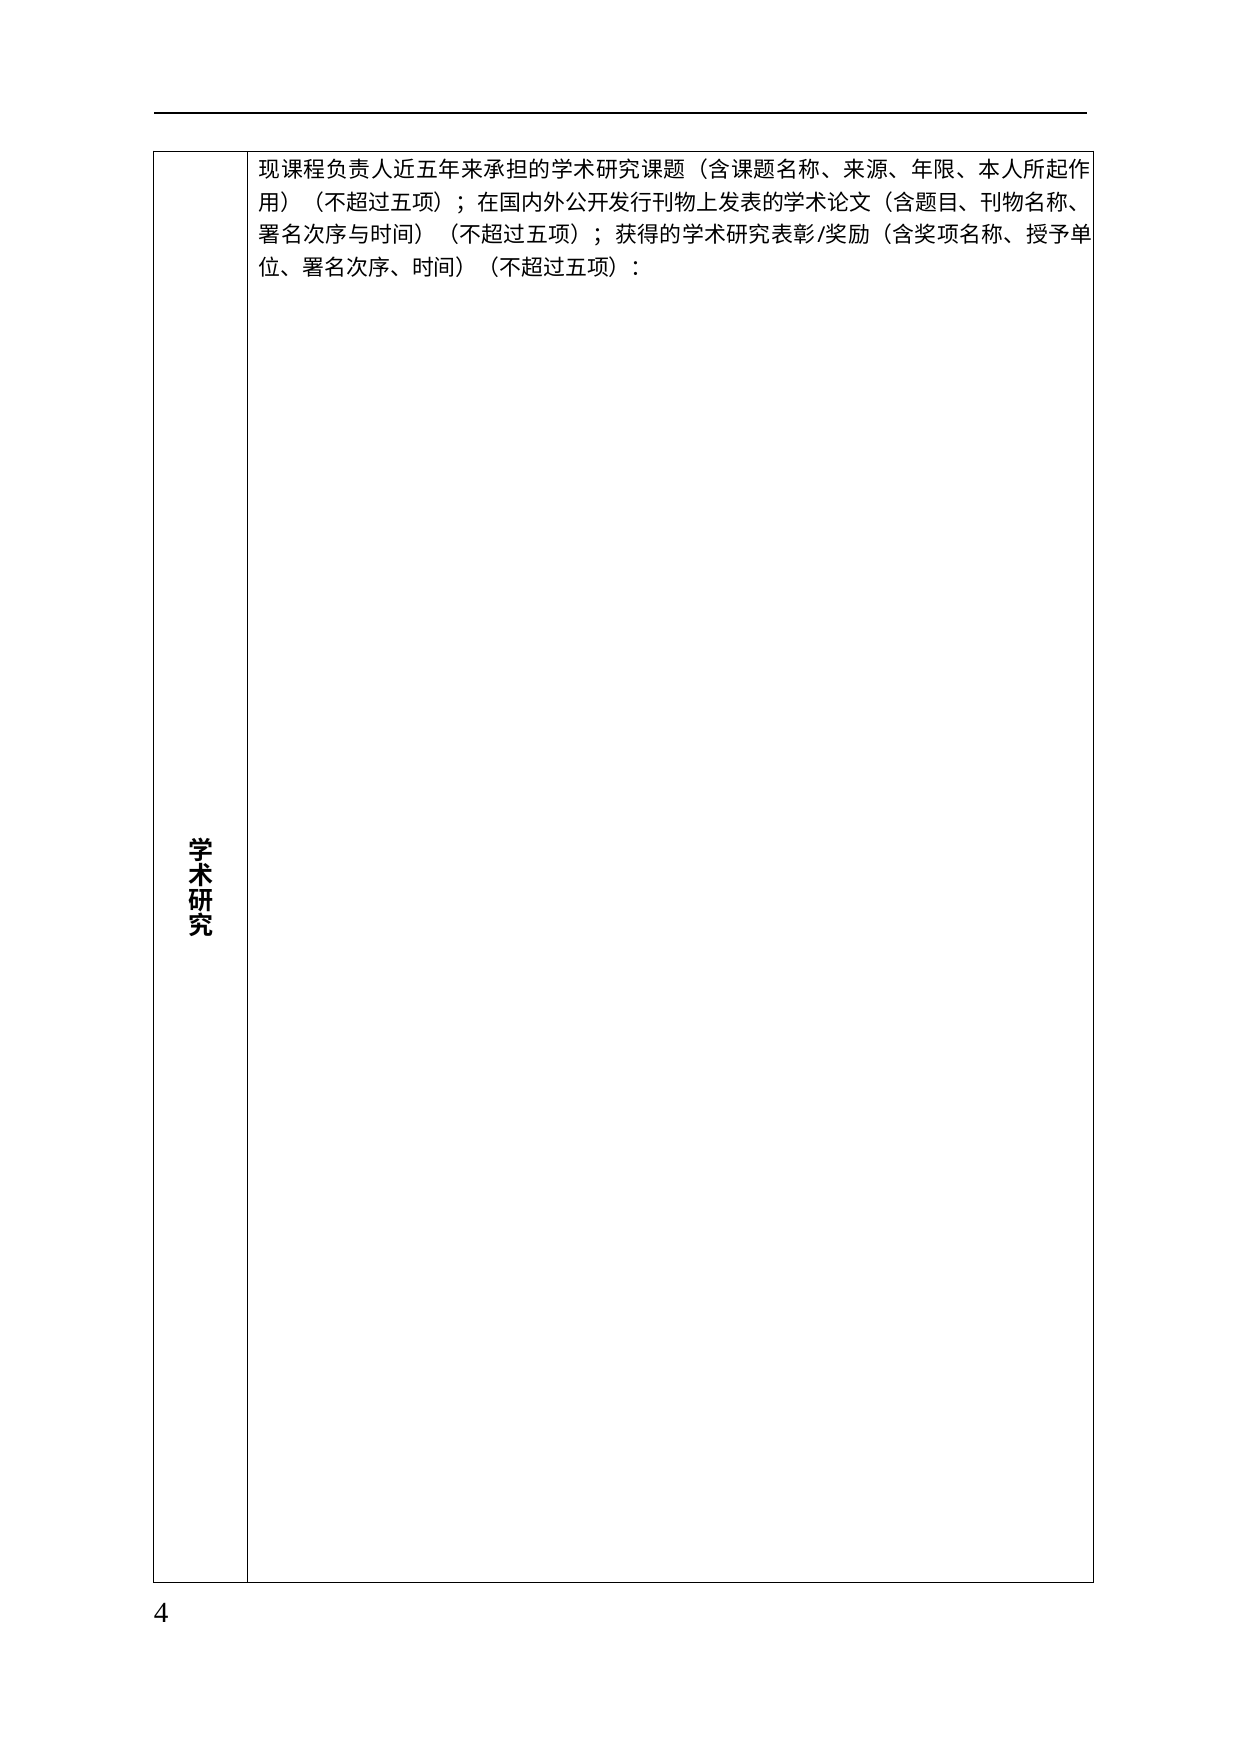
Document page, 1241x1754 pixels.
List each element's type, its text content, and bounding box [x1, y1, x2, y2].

table_cell 学术研究 [154, 152, 247, 1582]
table_cell 现课程负责人近五年来承担的学术研究课题（含课题名称、来源、年限、本人所起作用）（不超过五项）；在国内外公开发行刊物上发表的学术论文（含题目、刊物名称、署名次序与时间）（不超过五项）；获得的学术研究表彰/奖励（含奖项名称、授予单位、署名次序、时间）（不超过五项）： [248, 152, 1093, 1582]
